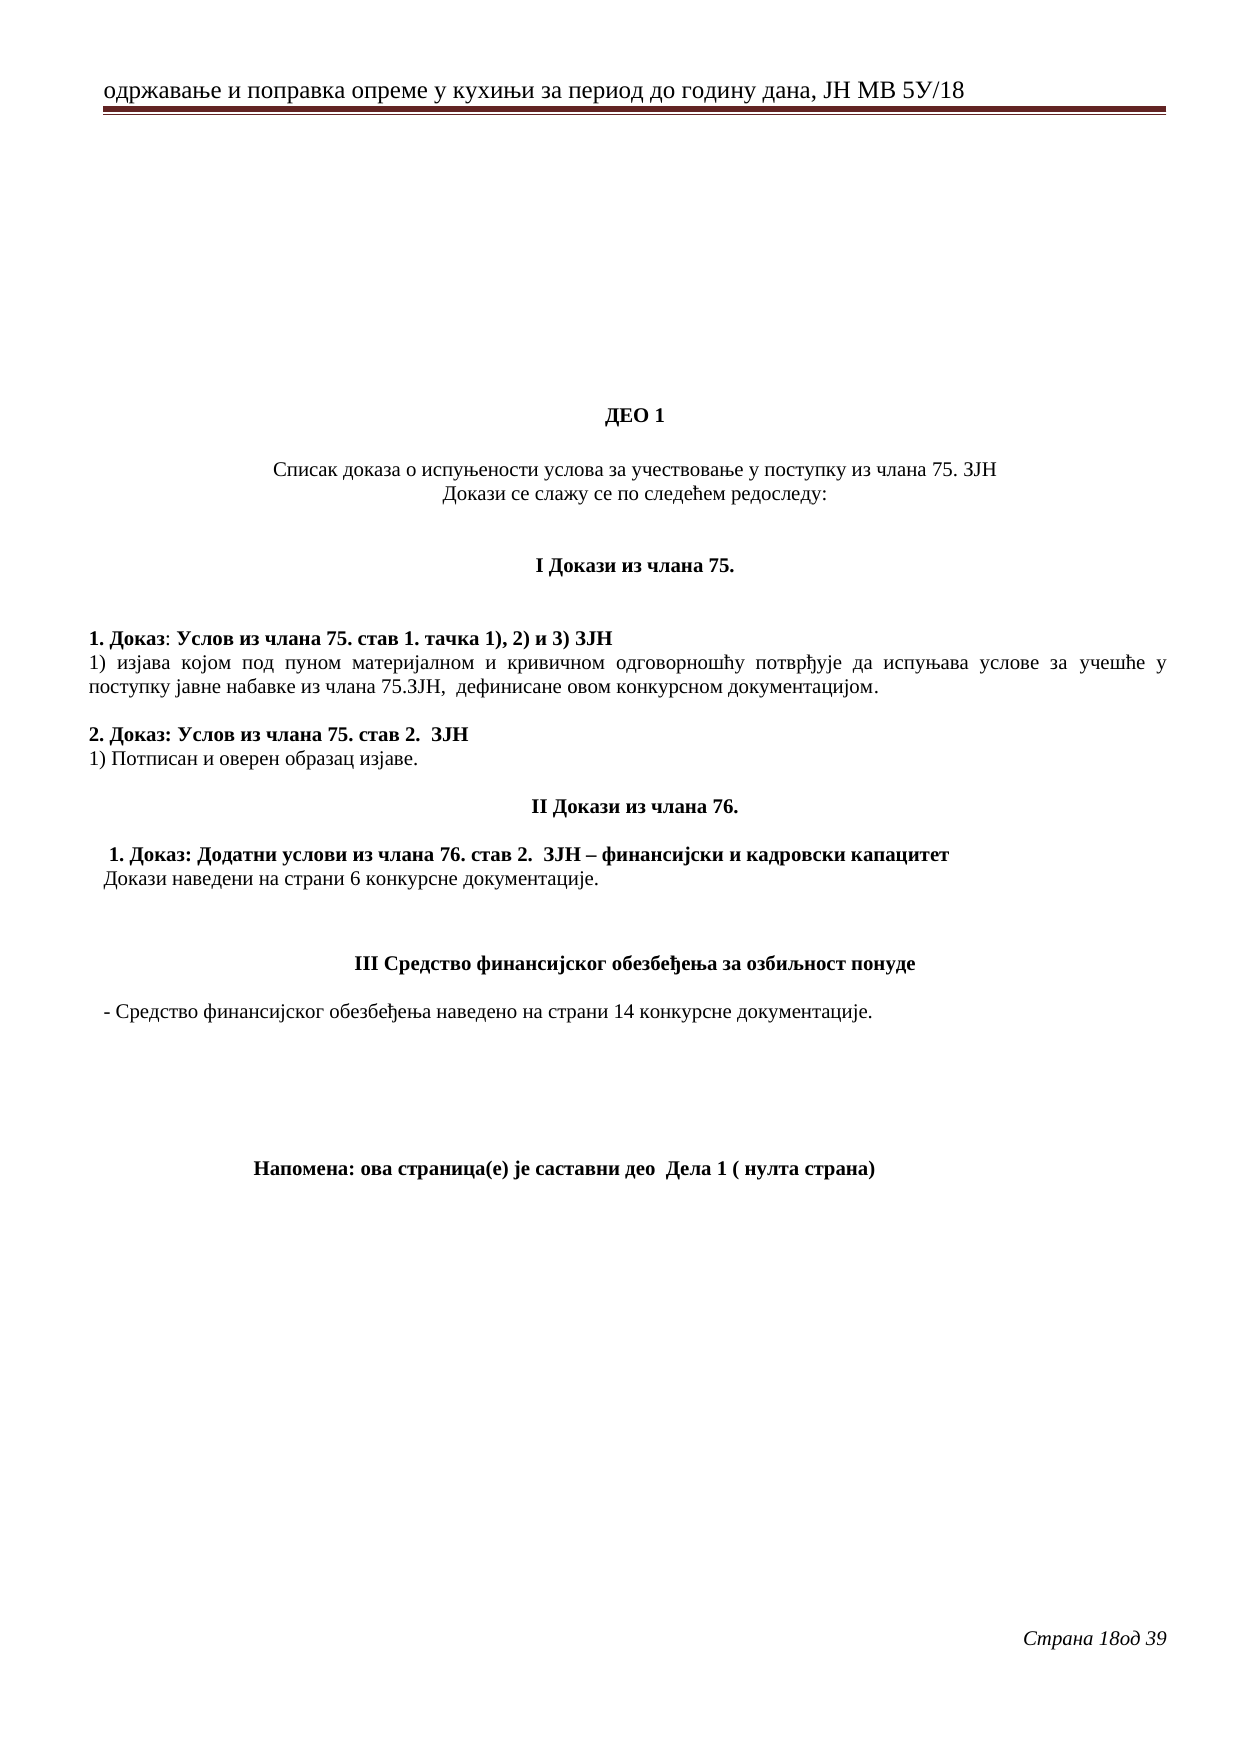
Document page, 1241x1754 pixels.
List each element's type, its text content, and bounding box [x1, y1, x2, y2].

text III Средство финансијског обезбеђења за озбиљност понуде [103, 951, 1166, 975]
text Напомена: ова страница(е) је саставни део Дела 1 ( нулта страна) [103, 1156, 1166, 1180]
text - Средство финансијског обезбеђења наведено на страни 14 конкурсне документације. [103, 999, 1166, 1023]
text 1. Доказ: Додатни услови из члана 76. став 2. ЗЈН – финансијски и кадровски капацитет [103, 842, 1166, 866]
text I Докази из члана 75. [103, 553, 1166, 577]
text Списак доказа о испуњености услова за учествовање у поступку из члана 75. ЗЈН [103, 457, 1166, 481]
text Докази се слажу се по следећем редоследу: [103, 481, 1166, 505]
text 1. Доказ: Услов из члана 75. став 1. тачка 1), 2) и 3) ЗЈН [88, 626, 1166, 650]
text 1) Потписан и оверен образац изјаве. [88, 746, 1166, 770]
text 2. Доказ: Услов из члана 75. став 2. ЗЈН [88, 722, 1166, 746]
text 1) изјава којом под пуном материјалном и кривичном одговорношћу потврђује да испуњава услове за учешће у поступку јавне набавке из члана 75.ЗЈН, дефинисане овом конкурсном документацијом. [88, 650, 1166, 698]
text Докази наведени на страни 6 конкурсне документације. [103, 866, 1166, 890]
text II Докази из члана 76. [103, 794, 1166, 818]
subtitle ДЕО 1 [103, 403, 1166, 427]
